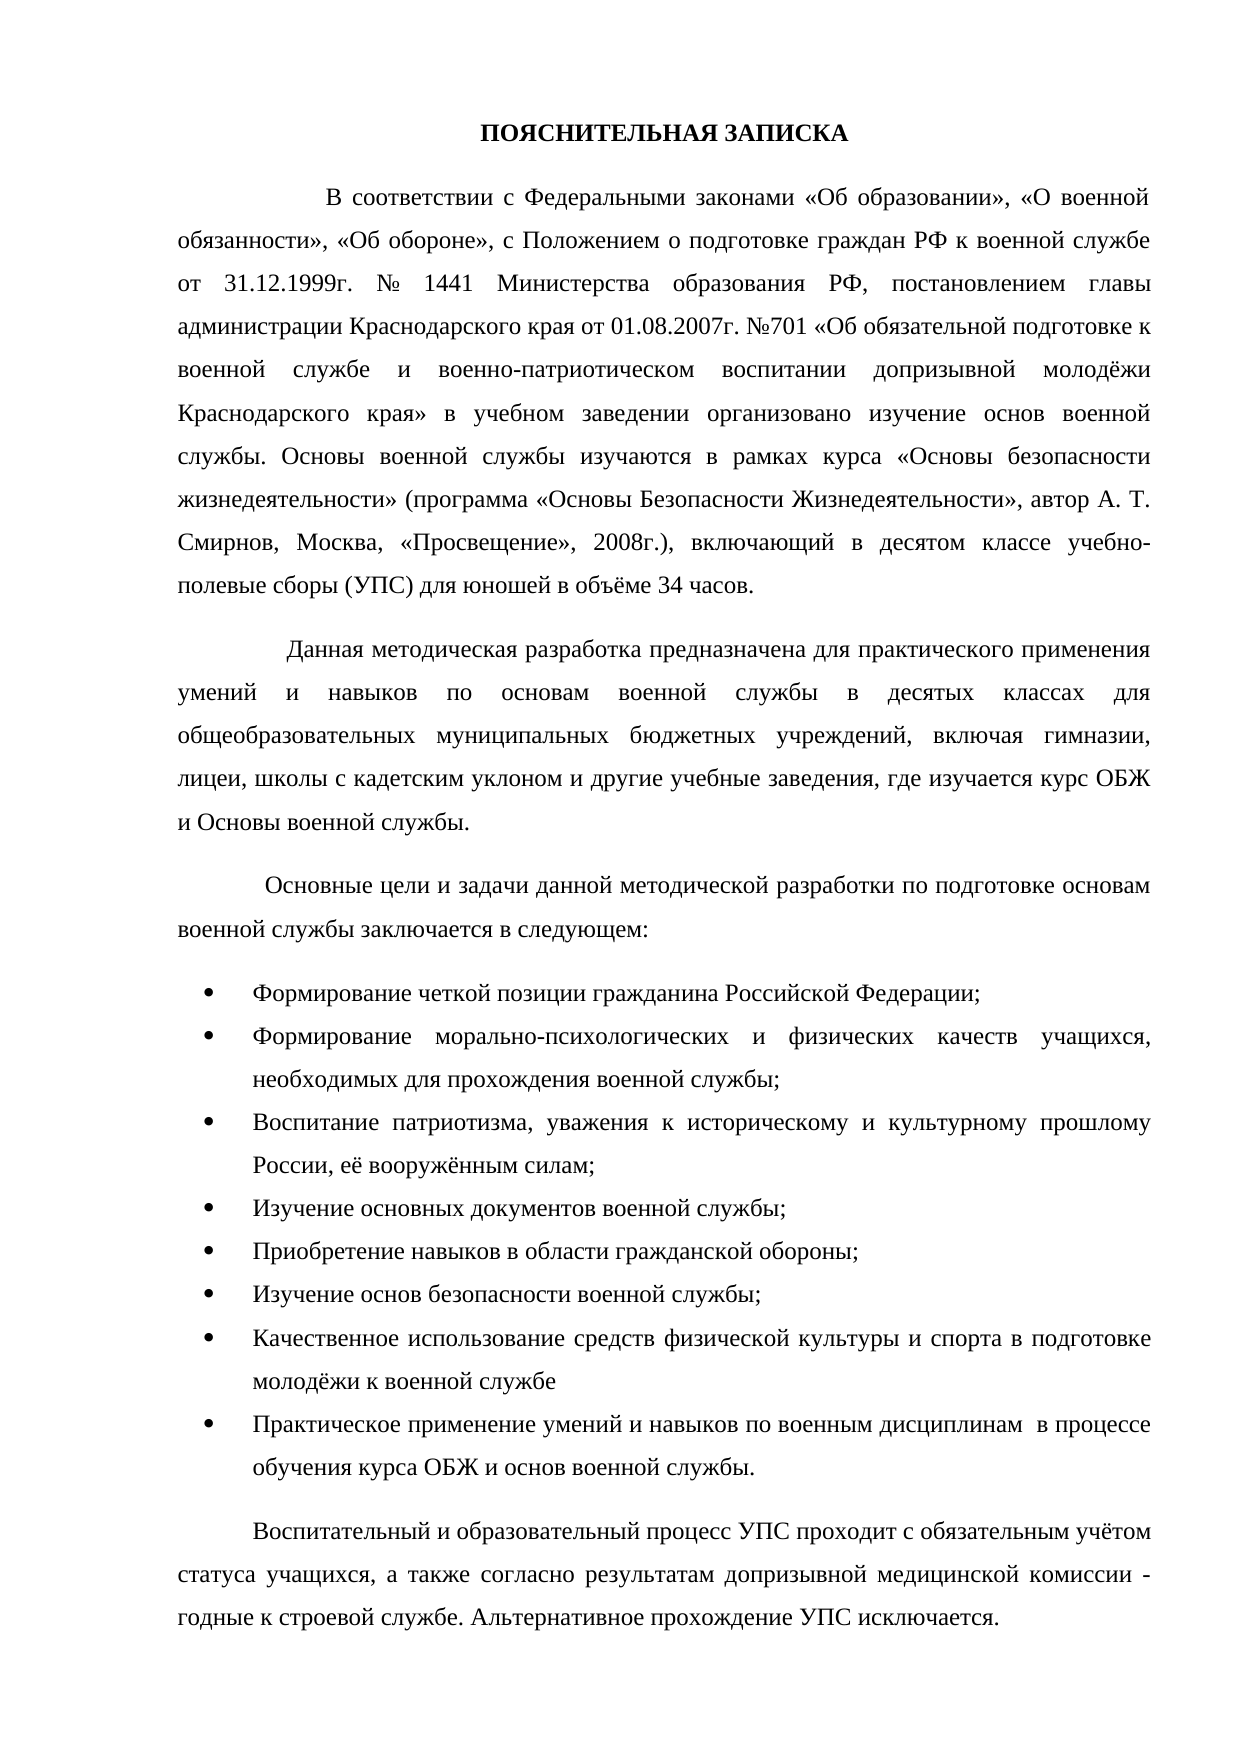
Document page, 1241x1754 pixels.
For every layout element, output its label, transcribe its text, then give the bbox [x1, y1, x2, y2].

list Изучение основных документов военной службы; [215, 1193, 1152, 1222]
list Воспитание патриотизма, уважения к историческому и культурному прошлому России, её вооружённым силам; [215, 1107, 1152, 1179]
text ПОЯСНИТЕЛЬНАЯ ЗАПИСКА [177, 118, 1152, 147]
text Данная методическая разработка предназначена для практического применения умений и навыков по основам военной службы в десятых классах для общеобразовательных муниципальных бюджетных учреждений, включая гимназии, лицеи, школы с кадетским уклоном и другие учебные заведения, где изучается курс ОБЖ и Основы военной службы. [177, 634, 1152, 835]
list Приобретение навыков в области гражданской обороны; [215, 1236, 1152, 1265]
list Практическое применение умений и навыков по военным дисциплинам в процессе обучения курса ОБЖ и основ военной службы. [215, 1409, 1152, 1481]
list Качественное использование средств физической культуры и спорта в подготовке молодёжи к военной службе [215, 1323, 1152, 1394]
list Формирование морально-психологических и физических качеств учащихся, необходимых для прохождения военной службы; [215, 1021, 1152, 1093]
text Воспитательный и образовательный процесс УПС проходит с обязательным учётом статуса учащихся, а также согласно результатам допризывной медицинской комиссии - годные к строевой службе. Альтернативное прохождение УПС исключается. [177, 1516, 1152, 1631]
text В соответствии с Федеральными законами «Об образовании», «О военной обязанности», «Об обороне», с Положением о подготовке граждан РФ к военной службе от 31.12.1999г. № 1441 Министерства образования РФ, постановлением главы администрации Краснодарского края от 01.08.2007г. №701 «Об обязательной подготовке к военной службе и военно-патриотическом воспитании допризывной молодёжи Краснодарского края» в учебном заведении организовано изучение основ военной службы. Основы военной службы изучаются в рамках курса «Основы безопасности жизнедеятельности» (программа «Основы Безопасности Жизнедеятельности», автор А. Т. Смирнов, Москва, «Просвещение», 2008г.), включающий в десятом классе учебно-полевые сборы (УПС) для юношей в объёме 34 часов. [177, 182, 1152, 599]
text Основные цели и задачи данной методической разработки по подготовке основам военной службы заключается в следующем: [177, 871, 1152, 942]
list Изучение основ безопасности военной службы; [215, 1279, 1152, 1308]
list Формирование четкой позиции гражданина Российской Федерации; [215, 978, 1152, 1006]
